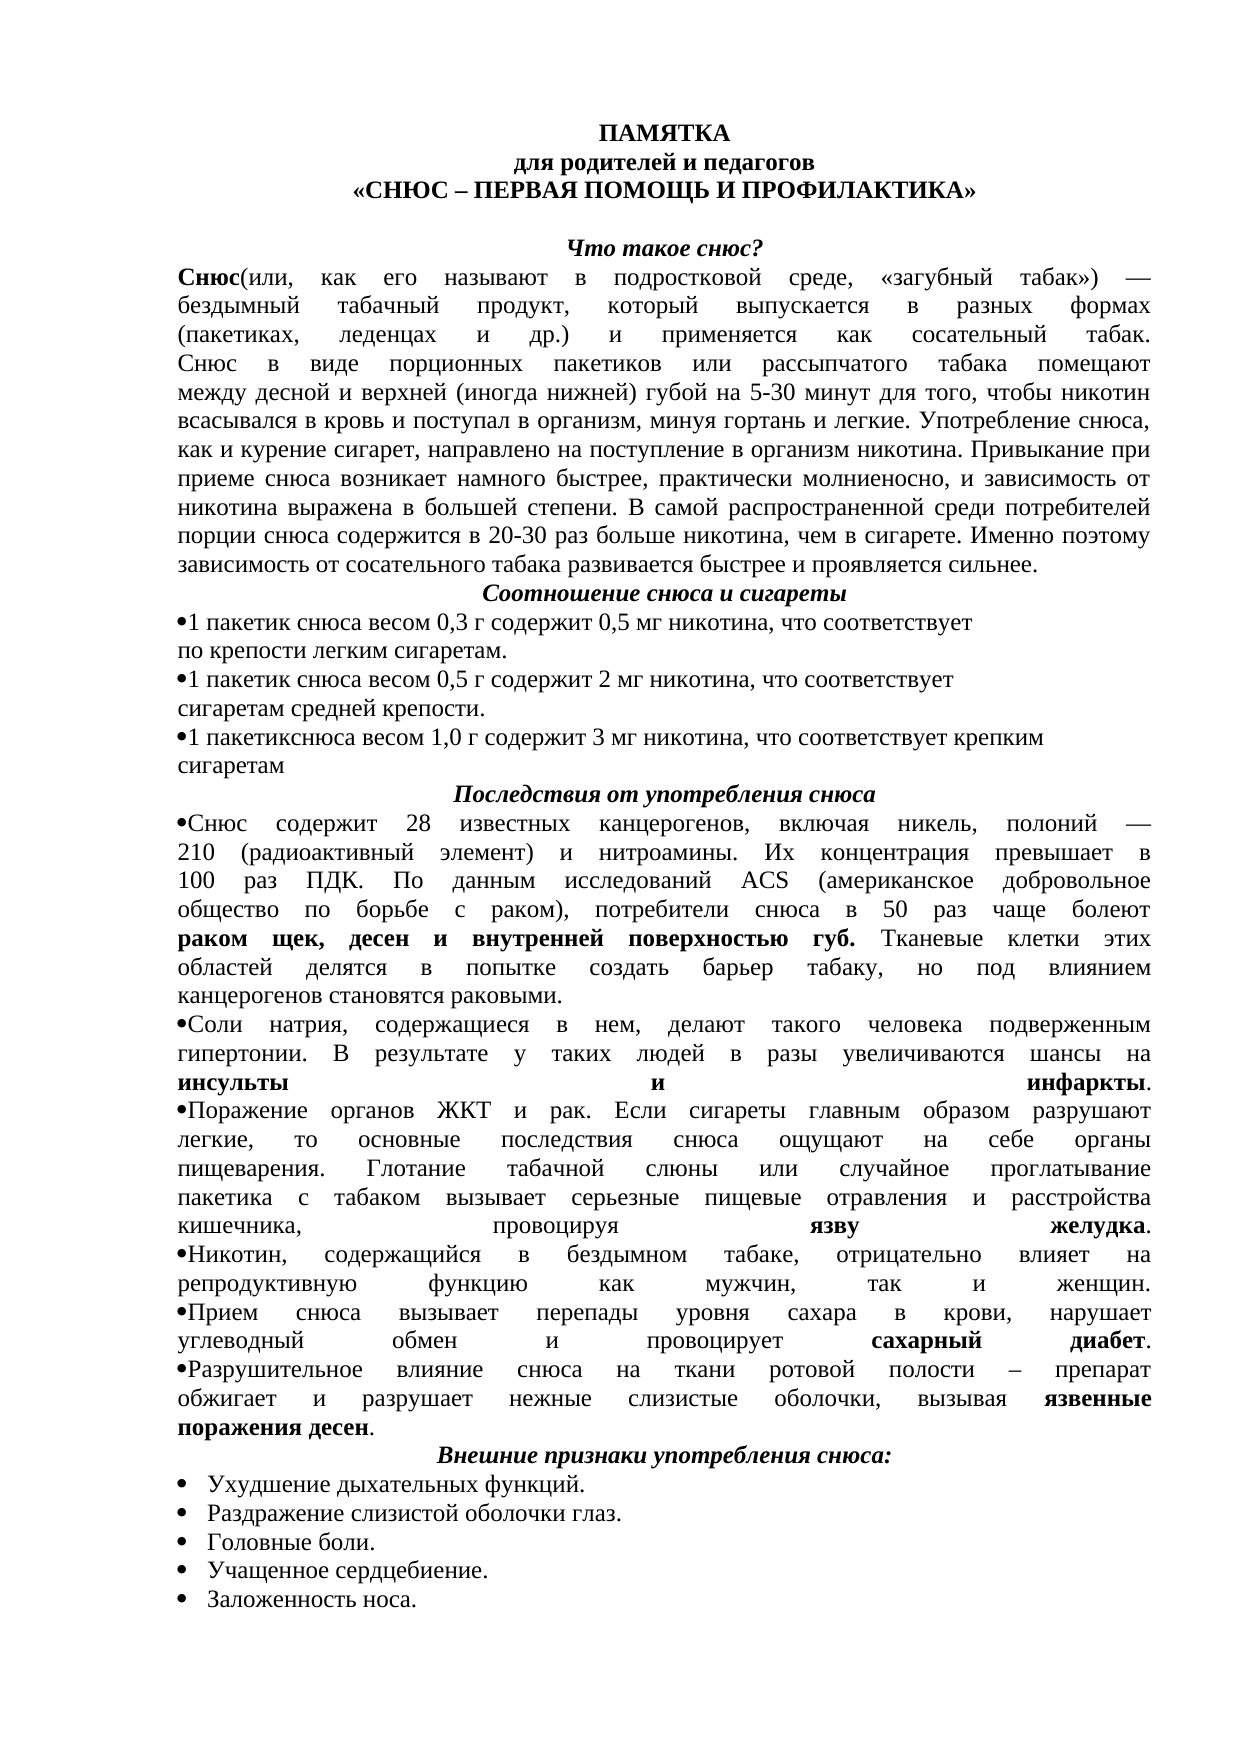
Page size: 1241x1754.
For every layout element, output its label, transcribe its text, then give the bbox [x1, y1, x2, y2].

text Снюс(или, как его называют в подростковой среде, «загубный табак») — бездымный табачный продукт, который выпускается в разных формах (пакетиках, леденцах и др.) и применяется как сосательный табак. Снюс в виде порционных пакетиков или рассыпчатого табака помещают между десной и верхней (иногда нижней) губой на 5-30 минут для того, чтобы никотин всасывался в кровь и поступал в организм, минуя гортань и легкие. Употребление снюса, как и курение сигарет, направлено на поступление в организм никотина. Привыкание при приеме снюса возникает намного быстрее, практически молниеносно, и зависимость от никотина выражена в большей степени. В самой распространенной среди потребителей порции снюса содержится в 20-30 раз больше никотина, чем в сигарете. Именно поэтому зависимость от сосательного табака развивается быстрее и проявляется сильнее. [177, 262, 1152, 578]
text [177, 1469, 1152, 1613]
text Соотношение снюса и сигареты [177, 578, 1152, 607]
text «СНЮС – ПЕРВАЯ ПОМОЩЬ И ПРОФИЛАКТИКА» Что такое снюс? [177, 176, 1152, 262]
text Внешние признаки употребления снюса: [177, 1441, 1152, 1469]
text 1 пакетик снюса весом 0,3 г содержит 0,5 мг никотина, что соответствует по крепости легким сигаретам. 1 пакетик снюса весом 0,5 г содержит 2 мг никотина, что соответствует сигаретам средней крепости. 1 пакетикснюса весом 1,0 г содержит 3 мг никотина, что соответствует крепким сигаретам [177, 607, 1152, 779]
text Соли натрия, содержащиеся в нем, делают такого человека подверженным гипертонии. В результате у таких людей в разы увеличиваются шансы на инсульты и инфаркты. Поражение органов ЖКТ и рак. Если сигареты главным образом разрушают легкие, то основные последствия снюса ощущают на себе органы пищеварения. Глотание табачной слюны или случайное проглатывание пакетика с табаком вызывает серьезные пищевые отравления и расстройства кишечника, провоцируя язву желудка. Никотин, содержащийся в бездымном табаке, отрицательно влияет на репродуктивную функцию как мужчин, так и женщин. Прием снюса вызывает перепады уровня сахара в крови, нарушает углеводный обмен и провоцирует сахарный диабет. Разрушительное влияние снюса на ткани ротовой полости – препарат обжигает и разрушает нежные слизистые оболочки, вызывая язвенные поражения десен. [177, 1009, 1152, 1441]
text ПАМЯТКА для родителей и педагогов [177, 118, 1152, 176]
text Последствия от употребления снюса [177, 779, 1152, 808]
text Снюс содержит 28 известных канцерогенов, включая никель, полоний — 210 (радиоактивный элемент) и нитроамины. Их концентрация превышает в 100 раз ПДК. По данным исследований ACS (американское добровольное общество по борьбе с раком), потребители снюса в 50 раз чаще болеют раком щек, десен и внутренней поверхностью губ. Тканевые клетки этих областей делятся в попытке создать барьер табаку, но под влиянием канцерогенов становятся раковыми. [177, 808, 1152, 1009]
